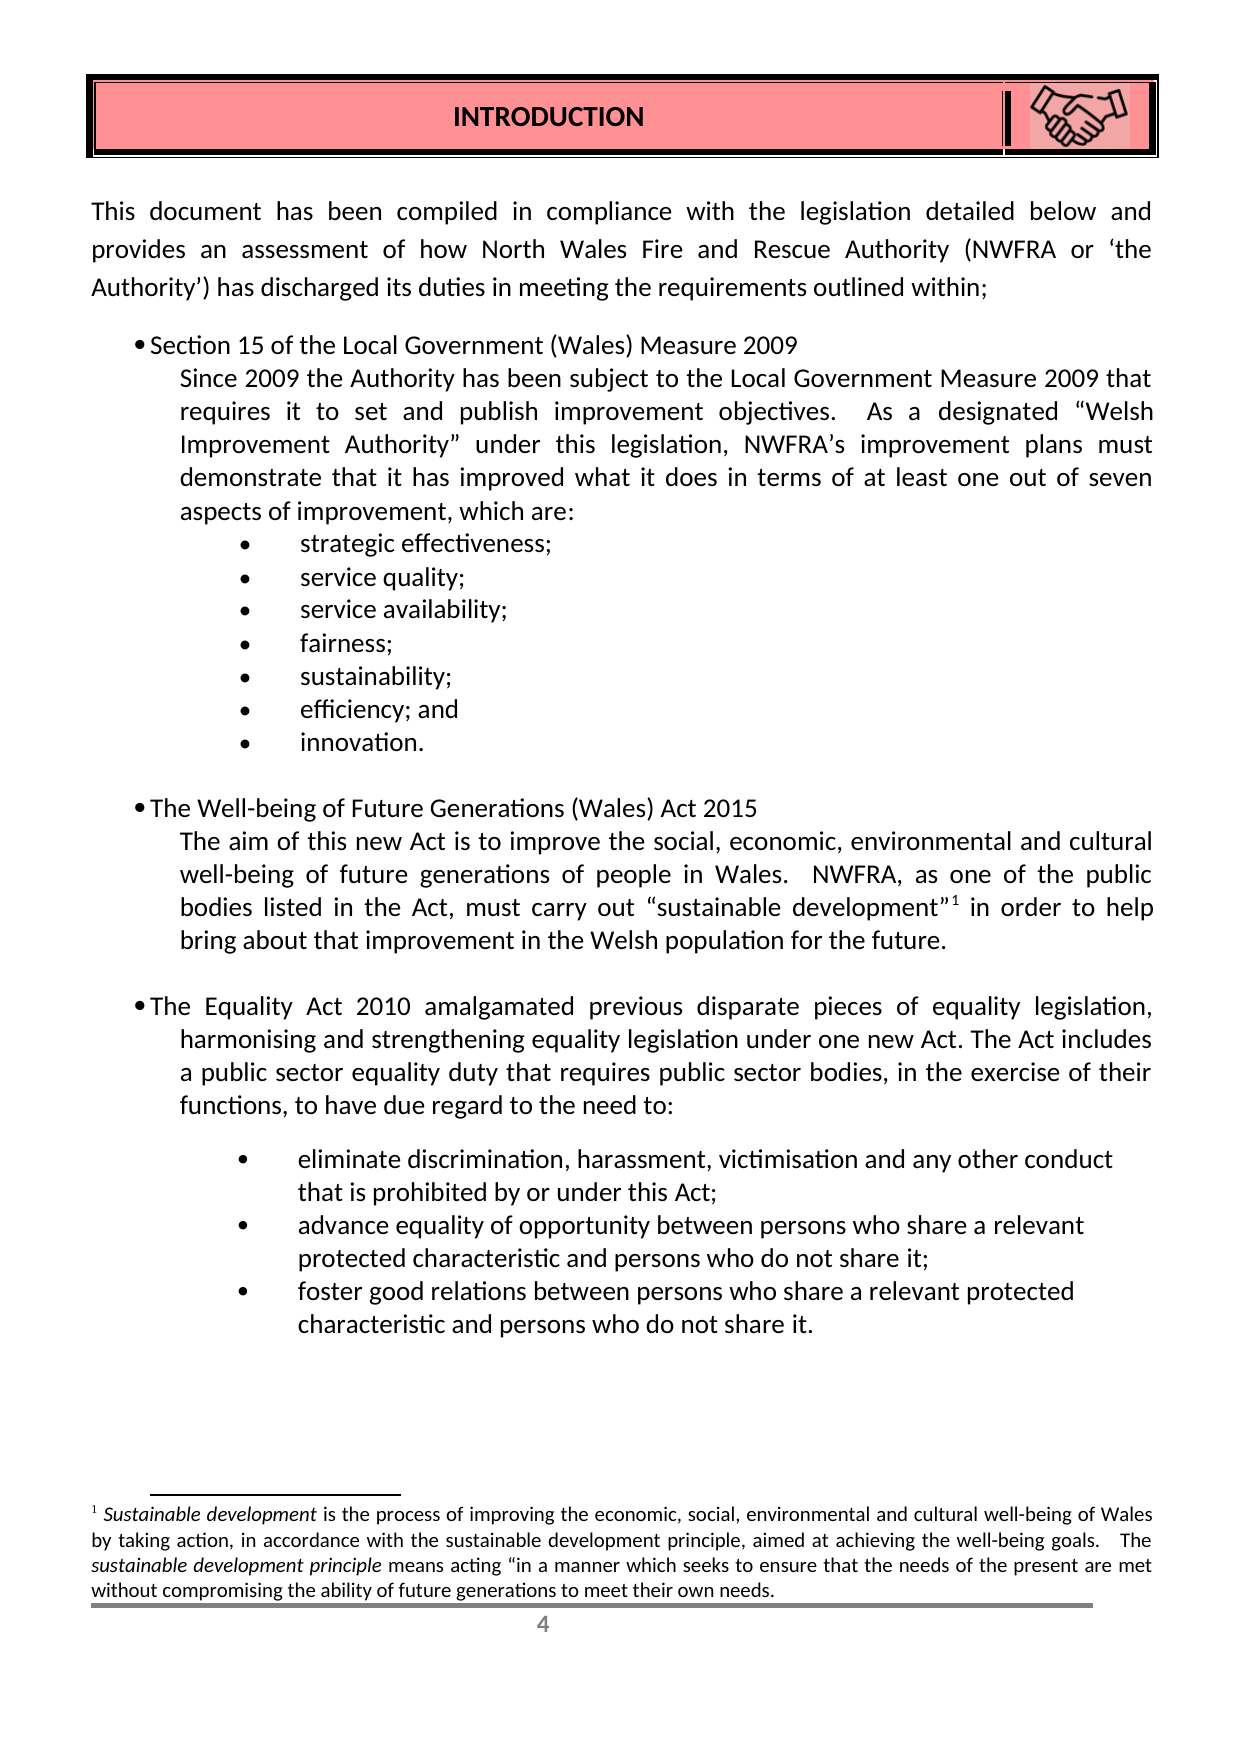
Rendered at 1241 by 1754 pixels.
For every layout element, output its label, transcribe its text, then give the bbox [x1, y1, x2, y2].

table_header INTRODUCTION [93, 80, 1006, 149]
list The aim of this new Act is to improve the social, economic, environmental and cultural well-being of future generations of people in Wales. NWFRA, as one of the public bodies listed in the Act, must carry out “sustainable development” in order to help bring about that improvement in the Welsh population for the future. [179, 824, 1154, 956]
subtitle eliminate discrimination, harassment, victimisation and any other conduct that is prohibited by or under this Act; [239, 1142, 1154, 1208]
text This document has been compiled in compliance with the legislation detailed below and provides an assessment of how North Wales Fire and Rescue Authority (NWFRA or ‘the Authority’) has discharged its duties in meeting the requirements outlined within; [91, 194, 1154, 303]
list strategic effectiveness; [225, 527, 1154, 560]
list fairness; [225, 626, 1154, 659]
list sustainability; [225, 659, 1154, 692]
list efficiency; and [225, 692, 1154, 725]
list service quality; [225, 560, 1154, 593]
table_header [1130, 83, 1149, 149]
list Section 15 of the Local Government (Wales) Measure 2009 [135, 328, 1154, 362]
list service availability; [225, 593, 1154, 626]
list advance equality of opportunity between persons who share a relevant protected characteristic and persons who do not share it; [239, 1208, 1154, 1274]
list The Equality Act 2010 amalgamated previous disparate pieces of equality legislation, harmonising and strengthening equality legislation under one new Act. The Act includes a public sector equality duty that requires public sector bodies, in the exercise of their functions, to have due regard to the need to: [135, 989, 1154, 1121]
list foster good relations between persons who share a relevant protected characteristic and persons who do not share it. [239, 1274, 1154, 1340]
list innovation. [225, 725, 1154, 758]
list The Well-being of Future Generations (Wales) Act 2015 [135, 791, 1154, 824]
text Since 2009 the Authority has been subject to the Local Government Measure 2009 that requires it to set and publish improvement objectives. As a designated “Welsh Improvement Authority” under this legislation, NWFRA’s improvement plans must demonstrate that it has improved what it does in terms of at least one out of seven aspects of improvement, which are: [179, 362, 1154, 527]
table_header [1006, 83, 1030, 149]
